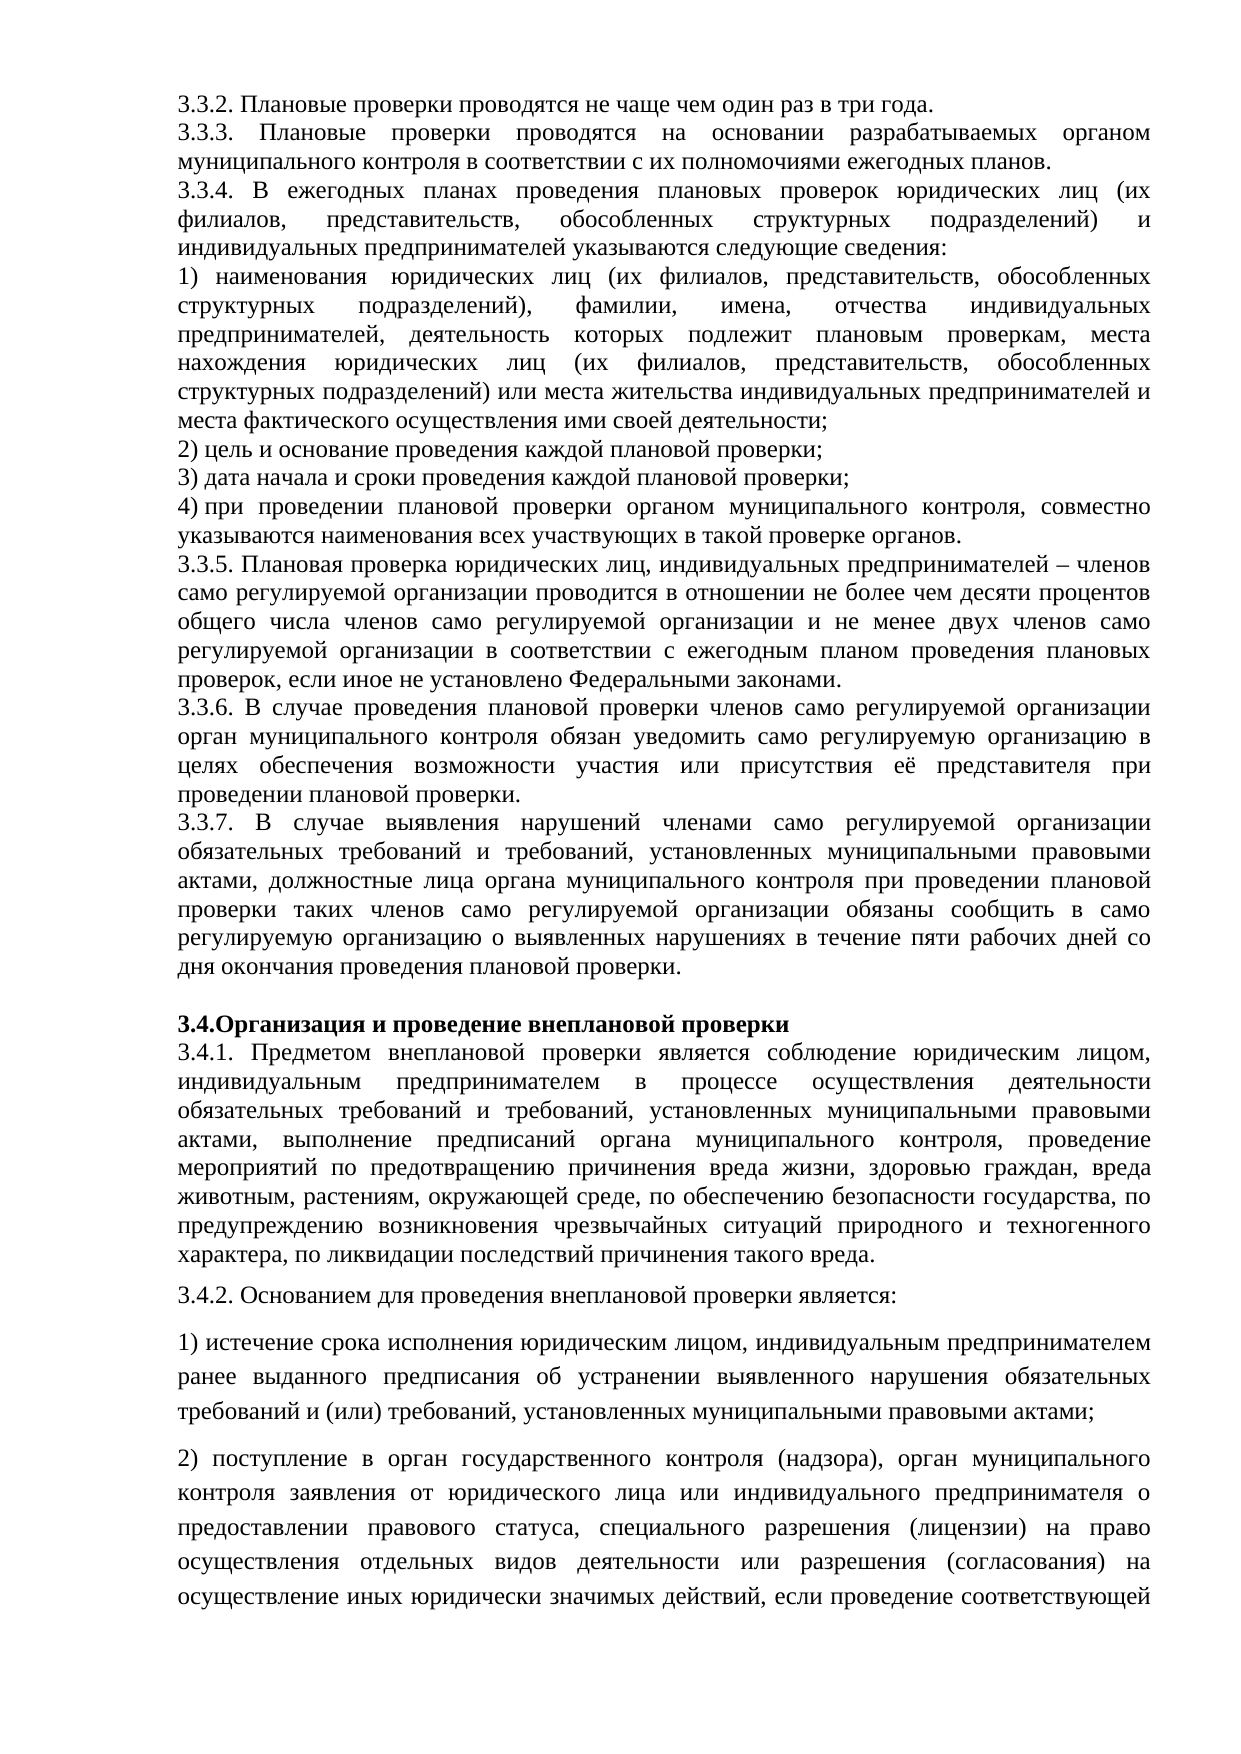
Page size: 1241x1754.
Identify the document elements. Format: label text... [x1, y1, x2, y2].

text 1) наименования юридических лиц (их филиалов, представительств, обособленных структурных подразделений), фамилии, имена, отчества индивидуальных предпринимателей, деятельность которых подлежит плановым проверкам, места нахождения юридических лиц (их филиалов, представительств, обособленных структурных подразделений) или места жительства индивидуальных предпринимателей и места фактического осуществления ими своей деятельности; [177, 261, 1152, 434]
text 3.3.2. Плановые проверки проводятся не чаще чем один раз в три года. [177, 89, 1152, 117]
text 3.3.6. В случае проведения плановой проверки членов само регулируемой организации орган муниципального контроля обязан уведомить само регулируемую организацию в целях обеспечения возможности участия или присутствия её представителя при проведении плановой проверки. [177, 692, 1152, 807]
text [177, 1443, 1152, 1609]
text 3.4.Организация и проведение внеплановой проверки [177, 1009, 1152, 1037]
text 3.4.2. Основанием для проведения внеплановой проверки является: [177, 1280, 1152, 1309]
text 3) дата начала и сроки проведения каждой плановой проверки; [177, 462, 1152, 491]
text 3.4.1. Предметом внеплановой проверки является соблюдение юридическим лицом, индивидуальным предпринимателем в процессе осуществления деятельности обязательных требований и требований, установленных муниципальными правовыми актами, выполнение предписаний органа муниципального контроля, проведение мероприятий по предотвращению причинения вреда жизни, здоровью граждан, вреда животным, растениям, окружающей среде, по обеспечению безопасности государства, по предупреждению возникновения чрезвычайных ситуаций природного и техногенного характера, по ликвидации последствий причинения такого вреда. [177, 1037, 1152, 1267]
text 3.3.3. Плановые проверки проводятся на основании разрабатываемых органом муниципального контроля в соответствии с их полномочиями ежегодных планов. [177, 117, 1152, 175]
text 1) истечение срока исполнения юридическим лицом, индивидуальным предпринимателем ранее выданного предписания об устранении выявленного нарушения обязательных требований и (или) требований, установленных муниципальными правовыми актами; [177, 1327, 1152, 1424]
text 4) при проведении плановой проверки органом муниципального контроля, совместно указываются наименования всех участвующих в такой проверке органов. [177, 491, 1152, 549]
text 3.3.7. В случае выявления нарушений членами само регулируемой организации обязательных требований и требований, установленных муниципальными правовыми актами, должностные лица органа муниципального контроля при проведении плановой проверки таких членов само регулируемой организации обязаны сообщить в само регулируемую организацию о выявленных нарушениях в течение пяти рабочих дней со дня окончания проведения плановой проверки. [177, 807, 1152, 980]
text 2) цель и основание проведения каждой плановой проверки; [177, 434, 1152, 462]
text 3.3.5. Плановая проверка юридических лиц, индивидуальных предпринимателей – членов само регулируемой организации проводится в отношении не более чем десяти процентов общего числа членов само регулируемой организации и не менее двух членов само регулируемой организации в соответствии с ежегодным планом проведения плановых проверок, если иное не установлено Федеральными законами. [177, 549, 1152, 692]
text 3.3.4. В ежегодных планах проведения плановых проверок юридических лиц (их филиалов, представительств, обособленных структурных подразделений) и индивидуальных предпринимателей указываются следующие сведения: [177, 175, 1152, 261]
